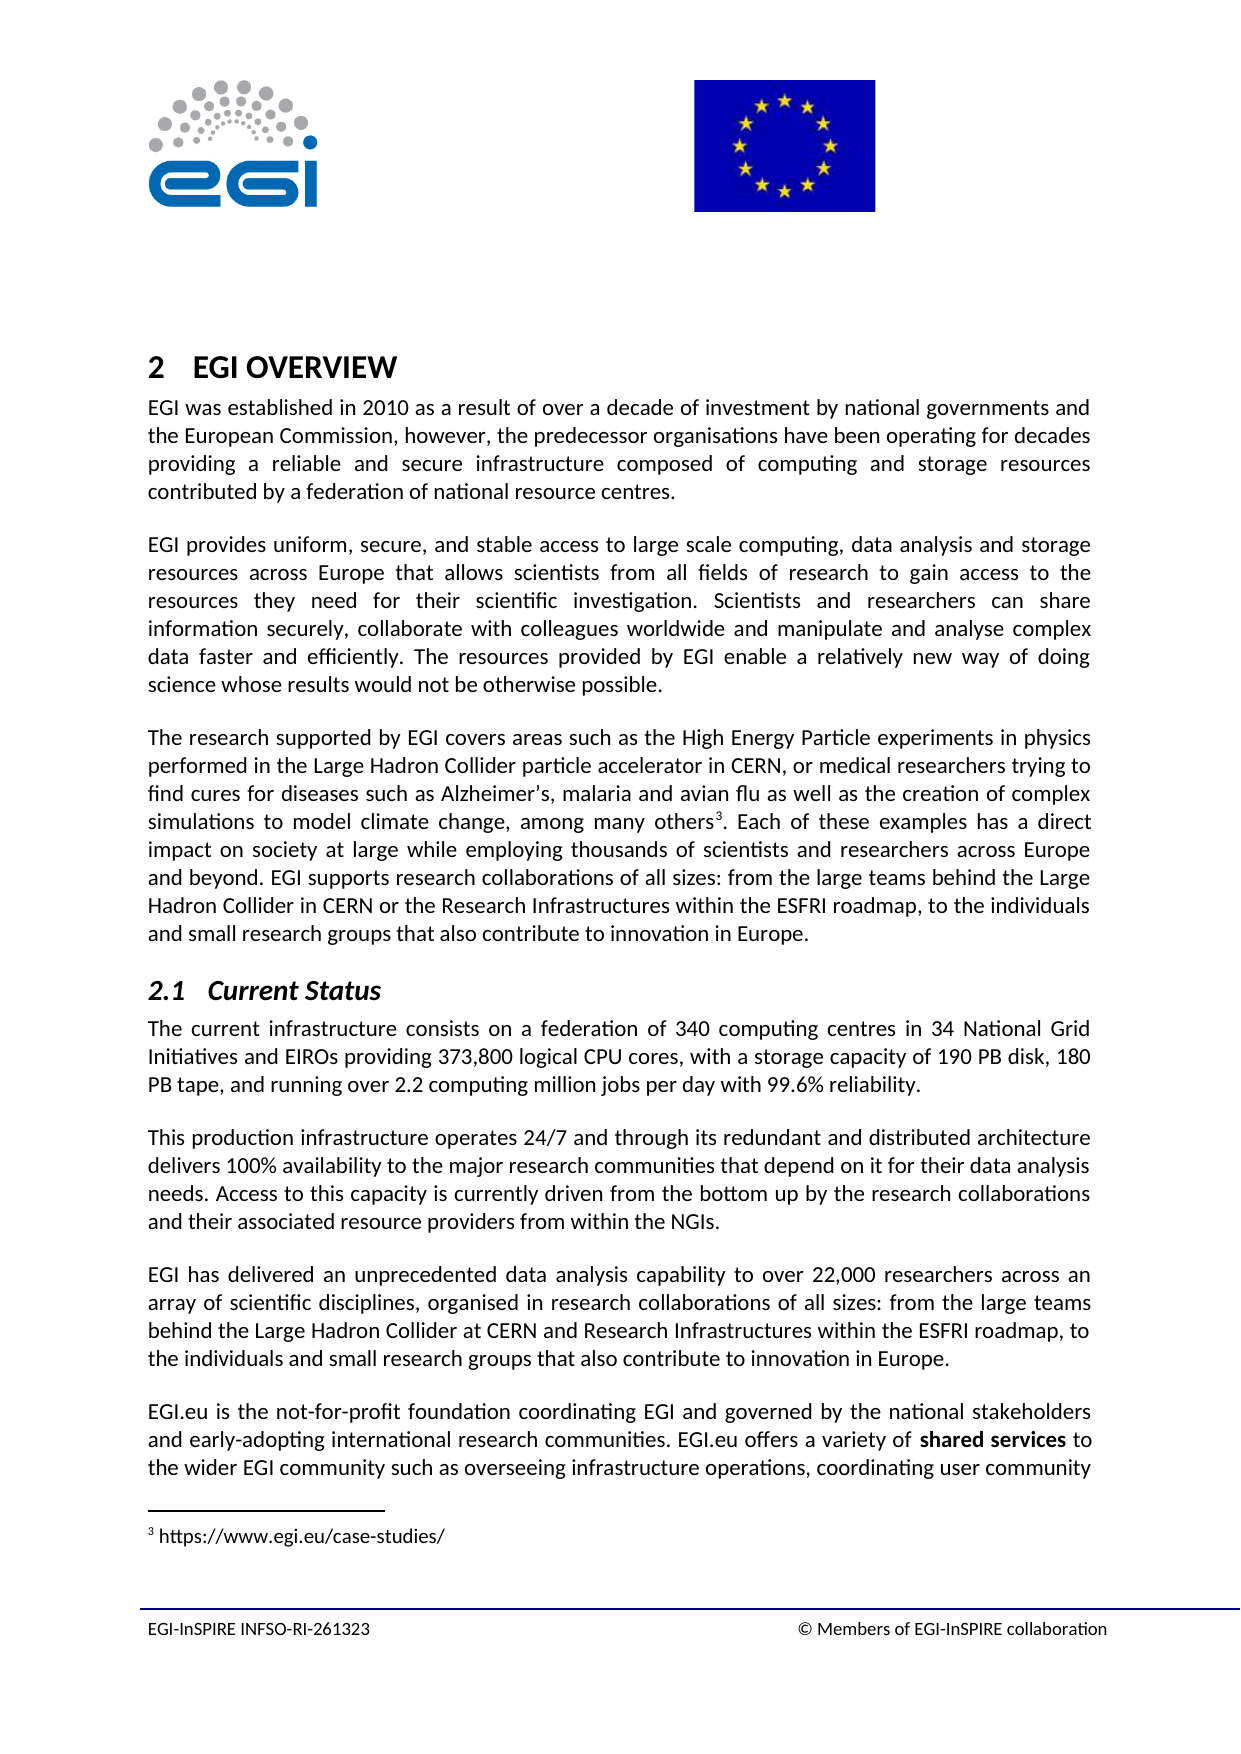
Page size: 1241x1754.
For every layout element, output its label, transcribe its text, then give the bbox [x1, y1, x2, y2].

text EGI provides uniform, secure, and stable access to large scale computing, data analysis and storage resources across Europe that allows scientists from all fields of research to gain access to the resources they need for their scientific investigation. Scientists and researchers can share information securely, collaborate with colleagues worldwide and manipulate and analyse complex data faster and efficiently. The resources provided by EGI enable a relatively new way of doing science whose results would not be otherwise possible. [148, 530, 1092, 698]
picture [147, 80, 319, 209]
subtitle Current Status [148, 972, 1092, 1008]
picture [694, 80, 876, 212]
text The research supported by EGI covers areas such as the High Energy Particle experiments in physics performed in the Large Hadron Collider particle accelerator in CERN, or medical researchers trying to find cures for diseases such as Alzheimer’s, malaria and avian flu as well as the creation of complex simulations to model climate change, among many others. Each of these examples has a direct impact on society at large while employing thousands of scientists and researchers across Europe and beyond. EGI supports research collaborations of all sizes: from the large teams behind the Large Hadron Collider in CERN or the Research Infrastructures within the ESFRI roadmap, to the individuals and small research groups that also contribute to innovation in Europe. [148, 723, 1092, 947]
subtitle EGI OVERVIEW [148, 346, 1092, 387]
text This production infrastructure operates 24/7 and through its redundant and distributed architecture delivers 100% availability to the major research communities that depend on it for their data analysis needs. Access to this capacity is currently driven from the bottom up by the research collaborations and their associated resource providers from within the NGIs. [148, 1123, 1092, 1235]
text The current infrastructure consists on a federation of 340 computing centres in 34 National Grid Initiatives and EIROs providing 373,800 logical CPU cores, with a storage capacity of 190 PB disk, 180 PB tape, and running over 2.2 computing million jobs per day with 99.6% reliability. [148, 1014, 1092, 1098]
text EGI was established in 2010 as a result of over a decade of investment by national governments and the European Commission, however, the predecessor organisations have been operating for decades providing a reliable and secure infrastructure composed of computing and storage resources contributed by a federation of national resource centres. [148, 393, 1092, 505]
text EGI has delivered an unprecedented data analysis capability to over 22,000 researchers across an array of scientific disciplines, organised in research collaborations of all sizes: from the large teams behind the Large Hadron Collider at CERN and Research Infrastructures within the ESFRI roadmap, to the individuals and small research groups that also contribute to innovation in Europe. [148, 1260, 1092, 1372]
